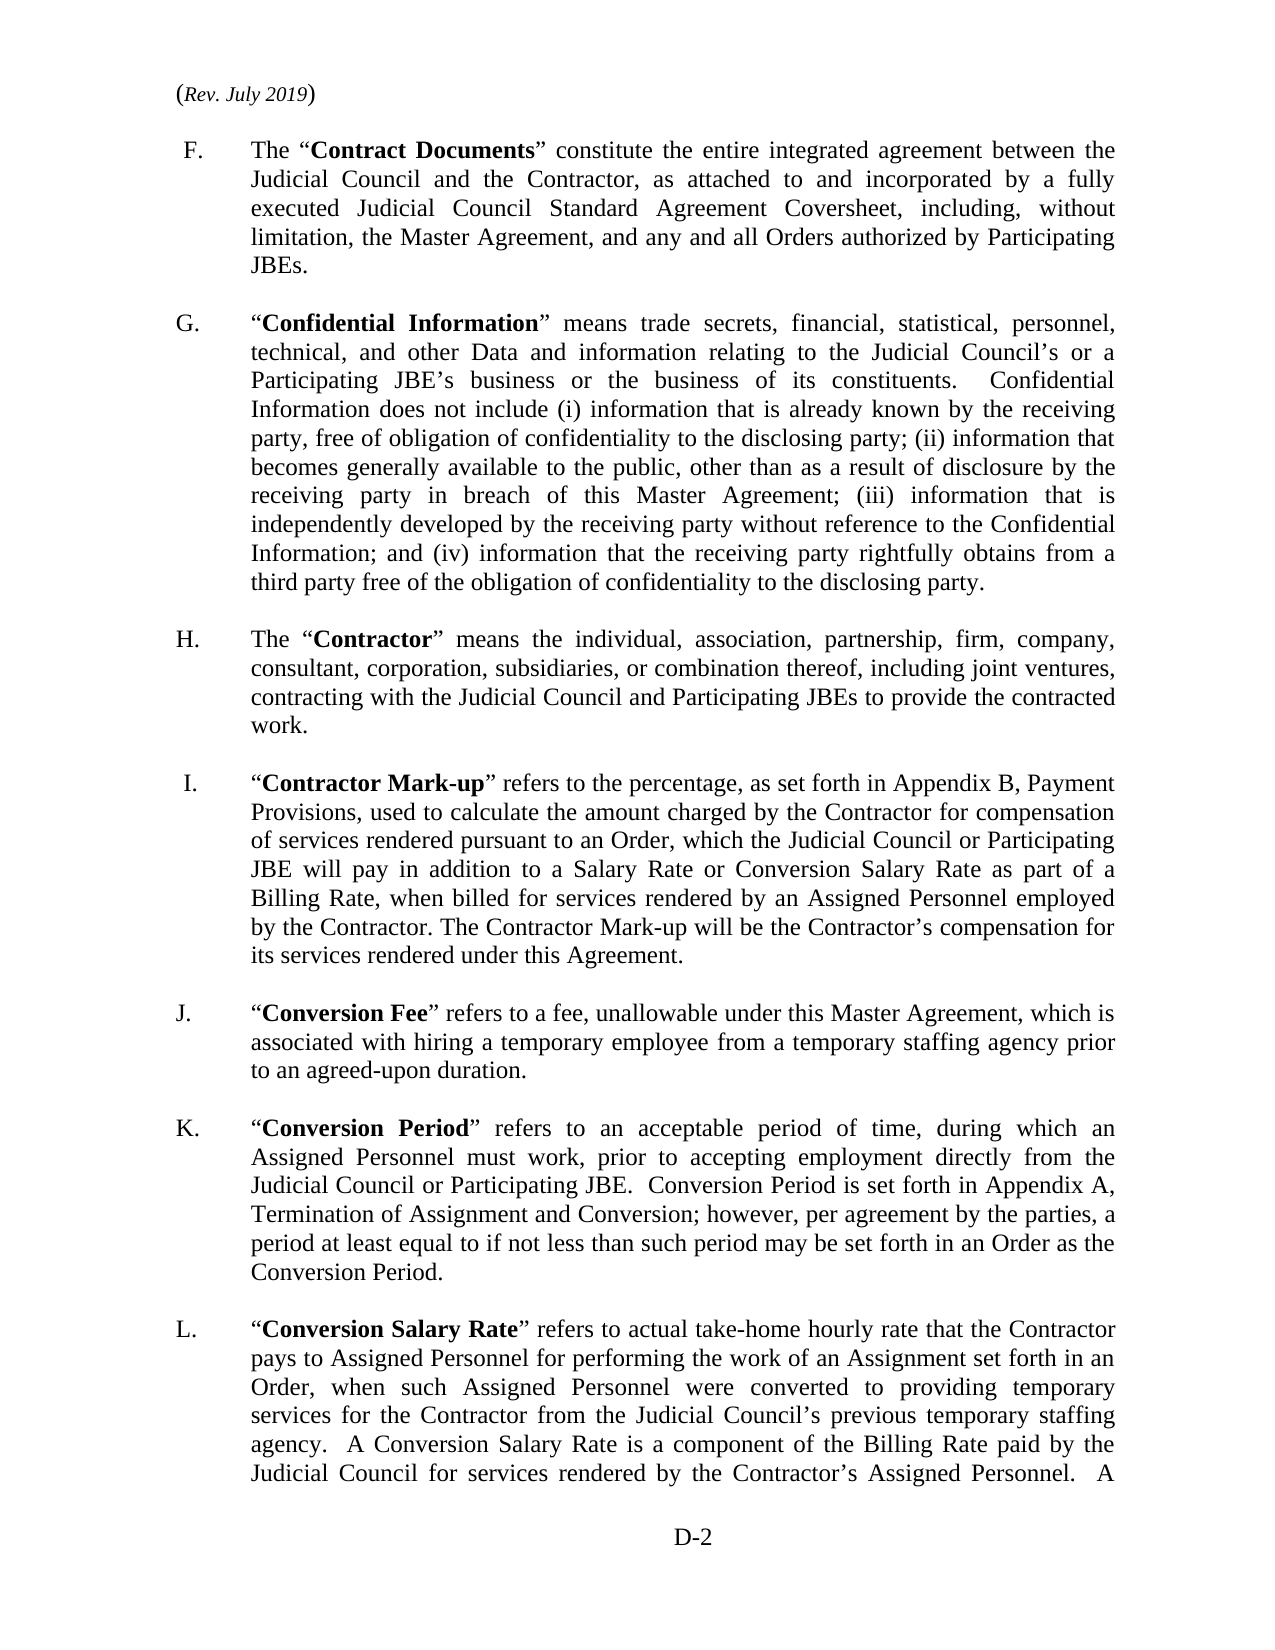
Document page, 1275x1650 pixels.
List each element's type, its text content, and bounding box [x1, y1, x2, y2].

list The “Contract Documents” constitute the entire integrated agreement between the Judicial Council and the Contractor, as attached to and incorporated by a fully executed Judicial Council Standard Agreement Coversheet, including, without limitation, the Master Agreement, and any and all Orders authorized by Participating JBEs. [183, 136, 1116, 279]
list “Contractor Mark-up” refers to the percentage, as set forth in Appendix B, Payment Provisions, used to calculate the amount charged by the Contractor for compensation of services rendered pursuant to an Order, which the Judicial Council or Participating JBE will pay in addition to a Salary Rate or Conversion Salary Rate as part of a Billing Rate, when billed for services rendered by an Assigned Personnel employed by the Contractor. The Contractor Mark-up will be the Contractor’s compensation for its services rendered under this Agreement. [183, 768, 1116, 969]
list “Confidential Information” means trade secrets, financial, statistical, personnel, technical, and other Data and information relating to the Judicial Council’s or a Participating JBE’s business or the business of its constituents. Confidential Information does not include (i) information that is already known by the receiving party, free of obligation of confidentiality to the disclosing party; (ii) information that becomes generally available to the public, other than as a result of disclosure by the receiving party in breach of this Master Agreement; (iii) information that is independently developed by the receiving party without reference to the Confidential Information; and (iv) information that the receiving party rightfully obtains from a third party free of the obligation of confidentiality to the disclosing party. [176, 308, 1116, 596]
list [176, 1314, 1116, 1487]
list The “Contractor” means the individual, association, partnership, firm, company, consultant, corporation, subsidiaries, or combination thereof, including joint ventures, contracting with the Judicial Council and Participating JBEs to provide the contracted work. [176, 624, 1116, 739]
list “Conversion Fee” refers to a fee, unallowable under this Master Agreement, which is associated with hiring a temporary employee from a temporary staffing agency prior to an agreed-upon duration. [176, 998, 1116, 1084]
list “Conversion Period” refers to an acceptable period of time, during which an Assigned Personnel must work, prior to accepting employment directly from the Judicial Council or Participating JBE. Conversion Period is set forth in Appendix A, Termination of Assignment and Conversion; however, per agreement by the parties, a period at least equal to if not less than such period may be set forth in an Order as the Conversion Period. [176, 1113, 1116, 1286]
